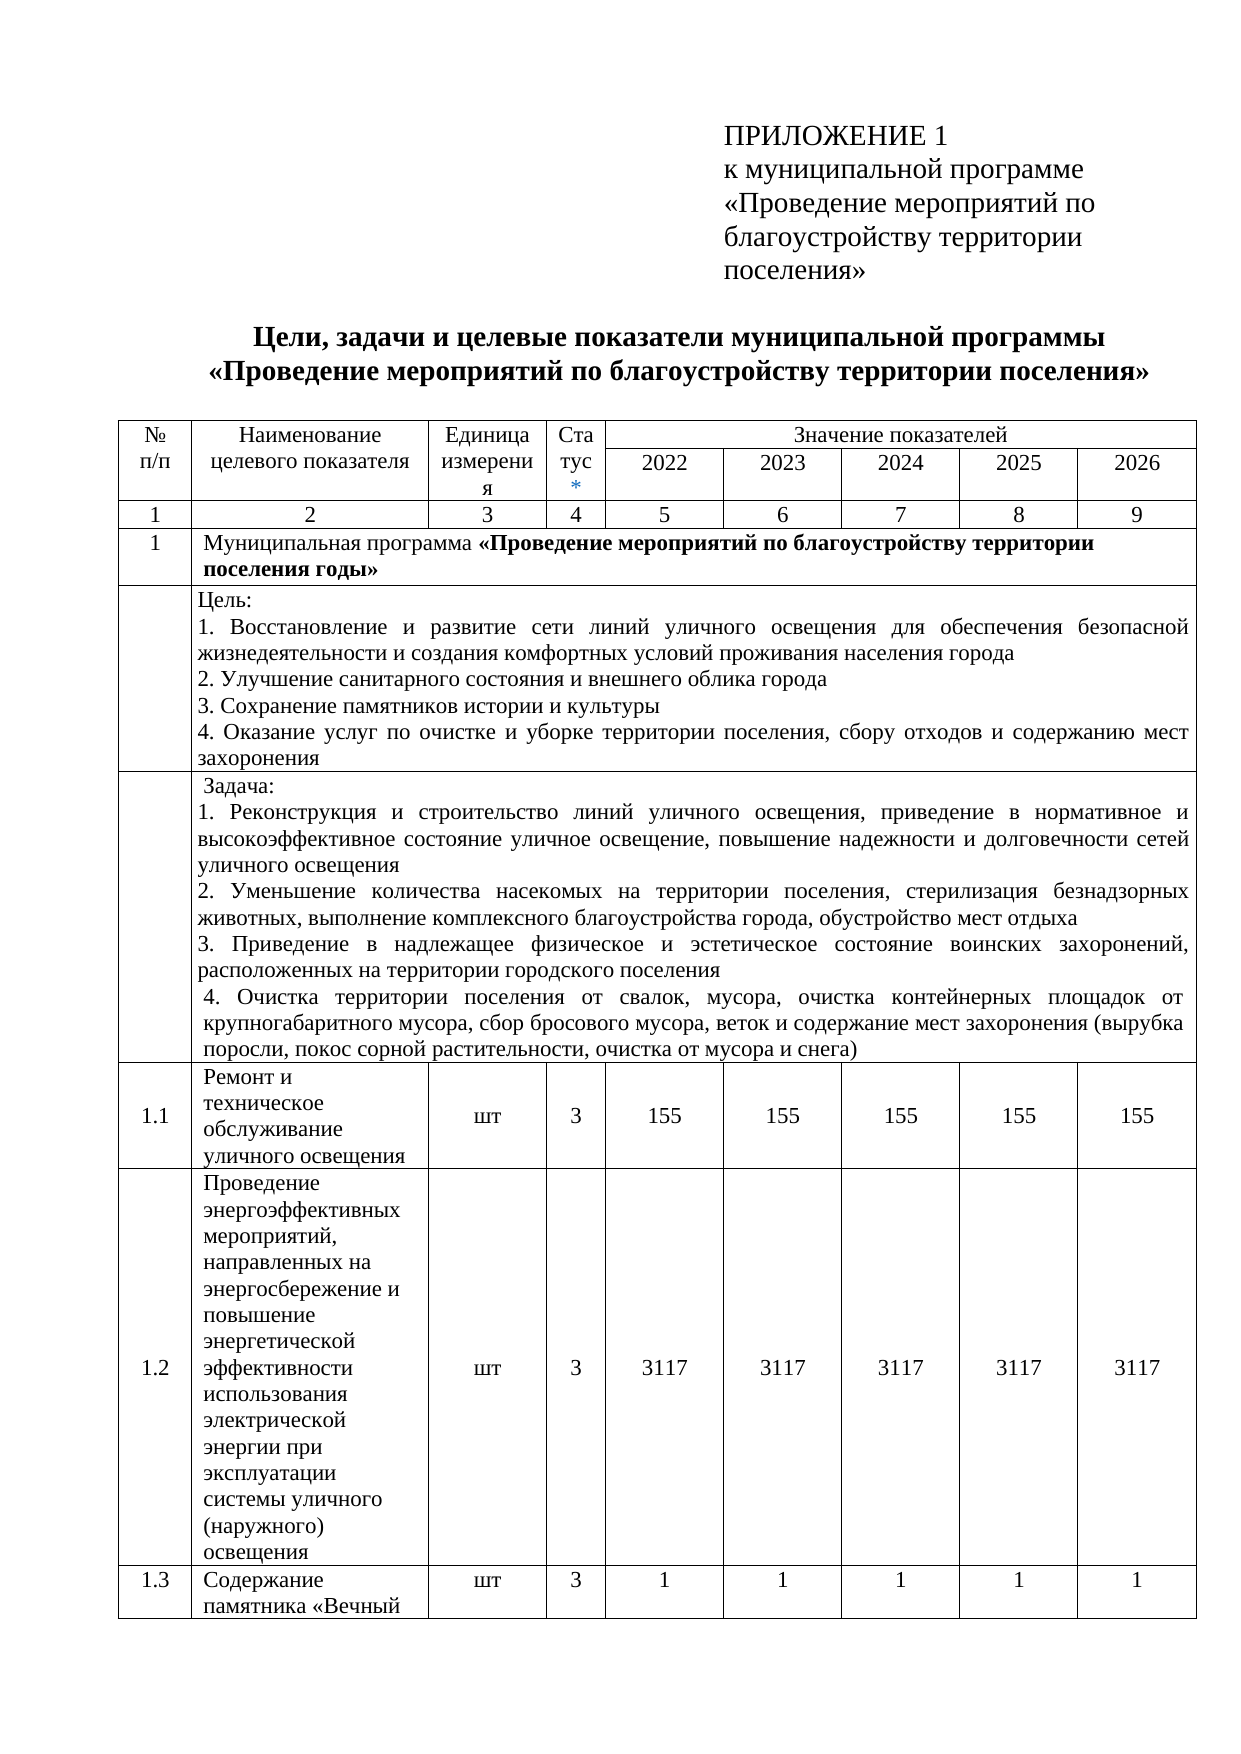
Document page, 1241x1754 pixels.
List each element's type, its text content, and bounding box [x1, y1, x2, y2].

table_cell 8 [960, 501, 1077, 528]
text «Проведение мероприятий по благоустройству территории поселения» [177, 353, 1181, 386]
table_cell 3117 [1078, 1169, 1196, 1564]
table_cell 1 [119, 529, 191, 585]
table_cell [119, 586, 191, 771]
table_cell 3117 [842, 1169, 959, 1564]
table_cell Муниципальная программа «Проведение мероприятий по благоустройству территории поселения годы» [192, 529, 1196, 585]
table_cell [119, 772, 191, 1062]
table_cell 155 [842, 1063, 959, 1168]
table_cell 1 [606, 1566, 723, 1618]
table_cell 1 [1078, 1566, 1196, 1618]
table_cell 1.2 [119, 1169, 191, 1564]
text «Проведение мероприятий по благоустройству территории поселения» [723, 185, 1181, 286]
table_cell 1 [960, 1566, 1077, 1618]
table_cell шт [429, 1169, 546, 1564]
table_cell 3 [547, 1169, 605, 1564]
table_cell 155 [606, 1063, 723, 1168]
table_cell Цель: 1. Восстановление и развитие сети линий уличного освещения для обеспечения безопасной жизнедеятельности и создания комфортных условий проживания населения города 2. Улучшение санитарного состояния и внешнего облика города 3. Сохранение памятников истории и культуры 4. Оказание услуг по очистке и уборке территории поселения, сбору отходов и содержанию мест захоронения [192, 586, 1196, 771]
table_cell 3117 [960, 1169, 1077, 1564]
table_cell шт [429, 1063, 546, 1168]
table_cell 2026 [1078, 449, 1196, 500]
table_cell 7 [842, 501, 959, 528]
table_cell 2024 [842, 449, 959, 500]
table_cell 3117 [606, 1169, 723, 1564]
table_cell Задача: 1. Реконструкция и строительство линий уличного освещения, приведение в нормативное и высокоэффективное состояние уличное освещение, повышение надежности и долговечности сетей уличного освещения 2. Уменьшение количества насекомых на территории поселения, стерилизация безнадзорных животных, выполнение комплексного благоустройства города, обустройство мест отдыха 3. Приведение в надлежащее физическое и эстетическое состояние воинских захоронений, расположенных на территории городского поселения 4. Очистка территории поселения от свалок, мусора, очистка контейнерных площадок от крупногабаритного мусора, сбор бросового мусора, веток и содержание мест захоронения (вырубка поросли, покос сорной растительности, очистка от мусора и снега) [192, 772, 1196, 1062]
table_cell 3117 [724, 1169, 841, 1564]
table_cell 155 [724, 1063, 841, 1168]
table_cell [192, 1566, 428, 1618]
table_cell 3 [547, 1566, 605, 1618]
text Цели, задачи и целевые показатели муниципальной программы [177, 319, 1181, 353]
table_cell 1 [842, 1566, 959, 1618]
table_cell 5 [606, 501, 723, 528]
table_cell 2 [192, 501, 428, 528]
table_cell 6 [724, 501, 841, 528]
table_cell Проведение энергоэффективных мероприятий, направленных на энергосбережение и повышение энергетической эффективности использования электрической энергии при эксплуатации системы уличного (наружного) освещения [192, 1169, 428, 1564]
table_header Единица измерения [429, 421, 546, 500]
table_cell 1 [119, 501, 191, 528]
text ПРИЛОЖЕНИЕ 1 [650, 118, 1181, 152]
table_cell 1.3 [119, 1566, 191, 1618]
table_cell 9 [1078, 501, 1196, 528]
table_header Наименование целевого показателя [192, 421, 428, 500]
table_cell 3 [547, 1063, 605, 1168]
table_cell Ремонт и техническое обслуживание уличного освещения [192, 1063, 428, 1168]
table_cell шт [429, 1566, 546, 1618]
table_cell 2023 [724, 449, 841, 500]
text к муниципальной программе [650, 152, 1181, 185]
table_cell 1 [724, 1566, 841, 1618]
table_cell 4 [547, 501, 605, 528]
table_cell 3 [429, 501, 546, 528]
table_header Значение показателей [606, 421, 1196, 448]
table_header № п/п [119, 421, 191, 500]
table_cell 2022 [606, 449, 723, 500]
table_cell 155 [1078, 1063, 1196, 1168]
table_cell 1.1 [119, 1063, 191, 1168]
table_cell 2025 [960, 449, 1077, 500]
table_cell 155 [960, 1063, 1077, 1168]
table_header Статус* [547, 421, 605, 500]
